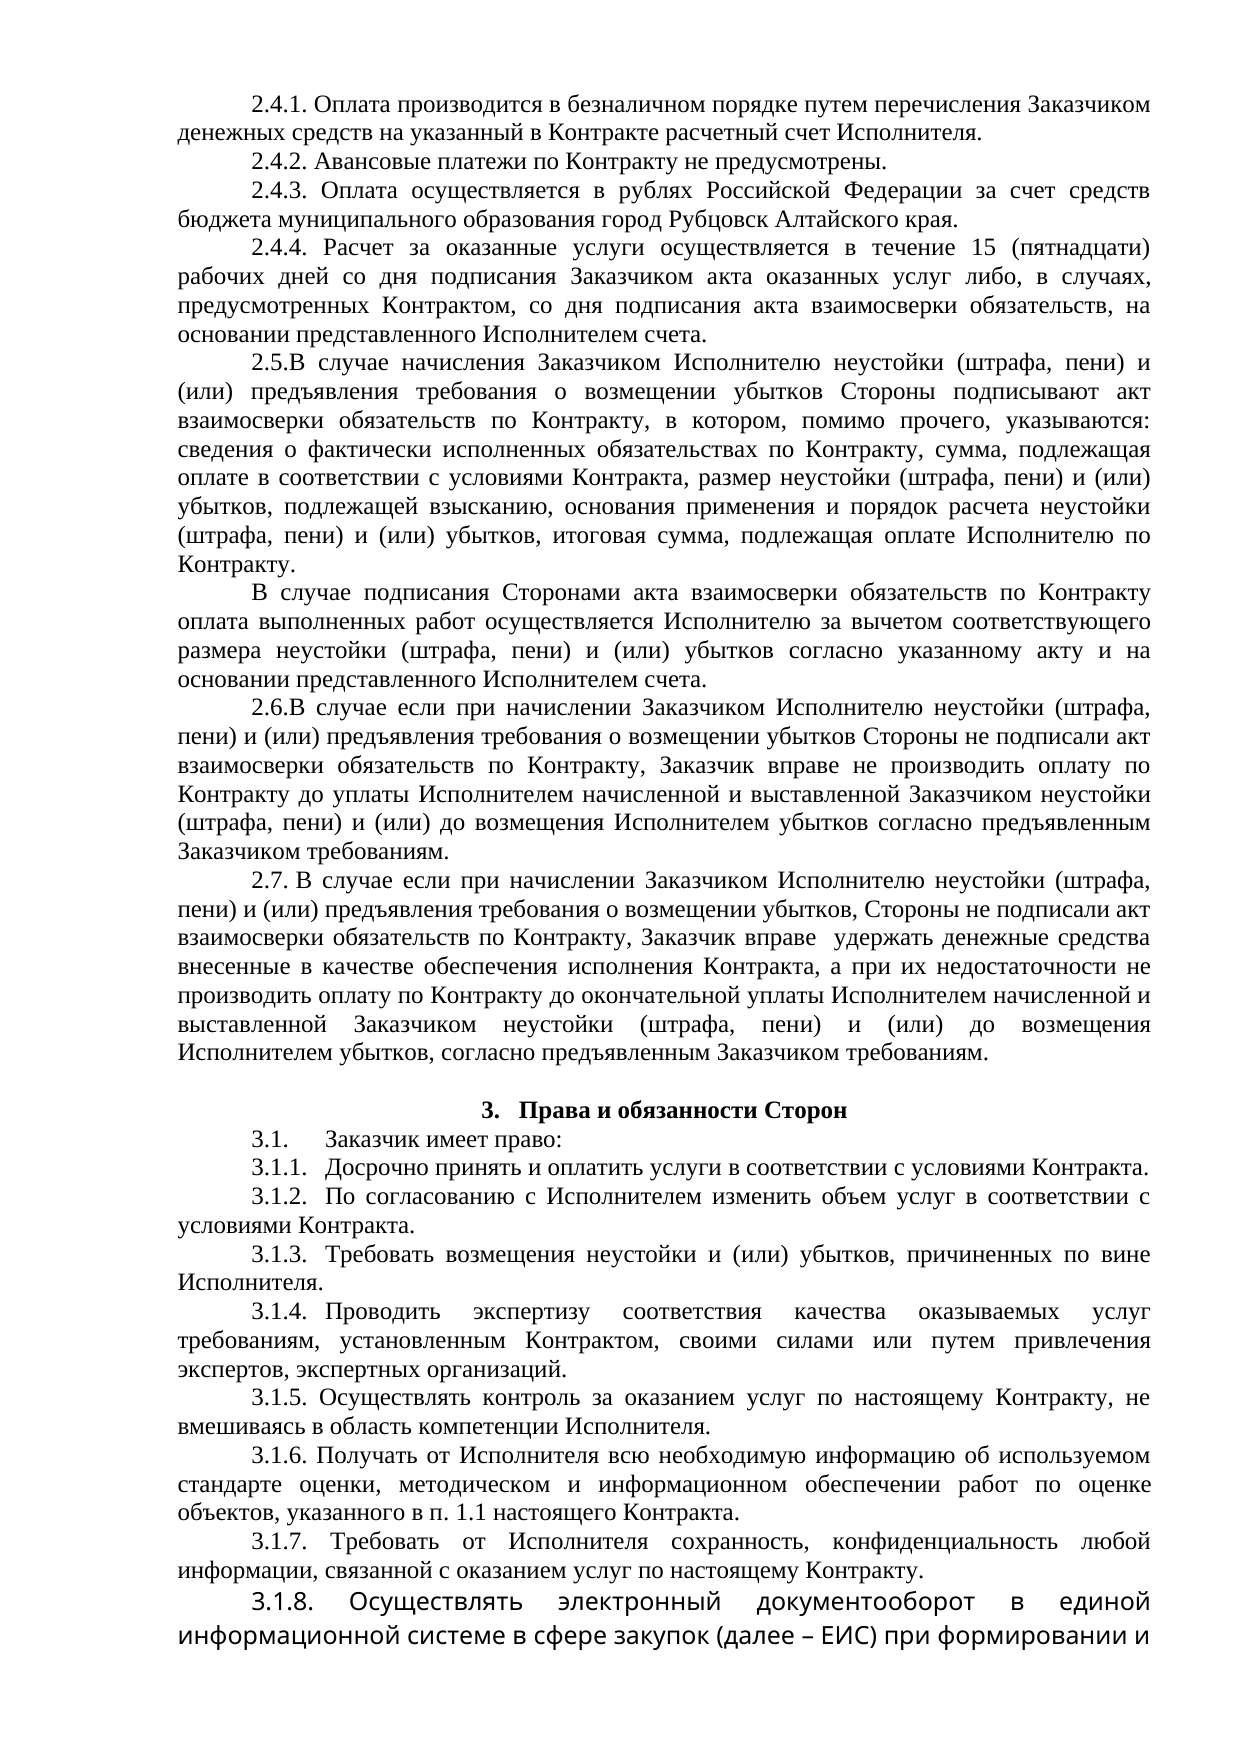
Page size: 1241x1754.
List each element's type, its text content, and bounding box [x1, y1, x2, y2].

list В случае если при начислении Заказчиком Исполнителю неустойки (штрафа, пени) и (или) предъявления требования о возмещении убытков, Стороны не подписали акт взаимосверки обязательств по Контракту, Заказчик вправе удержать денежные средства внесенные в качестве обеспечения исполнения Контракта, а при их недостаточности не производить оплату по Контракту до окончательной уплаты Исполнителем начисленной и выставленной Заказчиком неустойки (штрафа, пени) и (или) до возмещения Исполнителем убытков, согласно предъявленным Заказчиком требованиям. [177, 865, 1152, 1066]
list Заказчик имеет право: [177, 1124, 1152, 1152]
list По согласованию с Исполнителем изменить объем услуг в соответствии с условиями Контракта. [177, 1181, 1152, 1239]
list Требовать возмещения неустойки и (или) убытков, причиненных по вине Исполнителя. [177, 1239, 1152, 1296]
text 2.6.В случае если при начислении Заказчиком Исполнителю неустойки (штрафа, пени) и (или) предъявления требования о возмещении убытков Стороны не подписали акт взаимосверки обязательств по Контракту, Заказчик вправе не производить оплату по Контракту до уплаты Исполнителем начисленной и выставленной Заказчиком неустойки (штрафа, пени) и (или) до возмещения Исполнителем убытков согласно предъявленным Заказчиком требованиям. [177, 692, 1152, 865]
text 2.5.В случае начисления Заказчиком Исполнителю неустойки (штрафа, пени) и (или) предъявления требования о возмещении убытков Стороны подписывают акт взаимосверки обязательств по Контракту, в котором, помимо прочего, указываются: сведения о фактически исполненных обязательствах по Контракту, сумма, подлежащая оплате в соответствии с условиями Контракта, размер неустойки (штрафа, пени) и (или) убытков, подлежащей взысканию, основания применения и порядок расчета неустойки (штрафа, пени) и (или) убытков, итоговая сумма, подлежащая оплате Исполнителю по Контракту. [177, 347, 1152, 577]
text 3.1.6. Получать от Исполнителя всю необходимую информацию об используемом стандарте оценки, методическом и информационном обеспечении работ по оценке объектов, указанного в п. 1.1 настоящего Контракта. [177, 1440, 1152, 1526]
text В случае подписания Сторонами акта взаимосверки обязательств по Контракту оплата выполненных работ осуществляется Исполнителю за вычетом соответствующего размера неустойки (штрафа, пени) и (или) убытков согласно указанному акту и на основании представленного Исполнителем счета. [177, 577, 1152, 692]
text 2.4.3. Оплата осуществляется в рублях Российской Федерации за счет средств бюджета муниципального образования город Рубцовск Алтайского края. [177, 175, 1152, 232]
list Проводить экспертизу соответствия качества оказываемых услуг требованиям, установленным Контрактом, своими силами или путем привлечения экспертов, экспертных организаций. [177, 1296, 1152, 1382]
text 2.4.2. Авансовые платежи по Контракту не предусмотрены. [177, 146, 1152, 175]
text 3.1.5. Осуществлять контроль за оказанием услуг по настоящему Контракту, не вмешиваясь в область компетенции Исполнителя. [177, 1382, 1152, 1440]
text 2.4.1. Оплата производится в безналичном порядке путем перечисления Заказчиком денежных средств на указанный в Контракте расчетный счет Исполнителя. [177, 89, 1152, 146]
text 2.4.4. Расчет за оказанные услуги осуществляется в течение 15 (пятнадцати) рабочих дней со дня подписания Заказчиком акта оказанных услуг либо, в случаях, предусмотренных Контрактом, со дня подписания акта взаимосверки обязательств, на основании представленного Исполнителем счета. [177, 232, 1152, 347]
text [177, 1584, 1152, 1652]
list Досрочно принять и оплатить услуги в соответствии с условиями Контракта. [177, 1152, 1152, 1181]
list Права и обязанности Сторон [177, 1095, 1152, 1124]
text 3.1.7. Требовать от Исполнителя сохранность, конфиденциальность любой информации, связанной с оказанием услуг по настоящему Контракту. [177, 1526, 1152, 1584]
